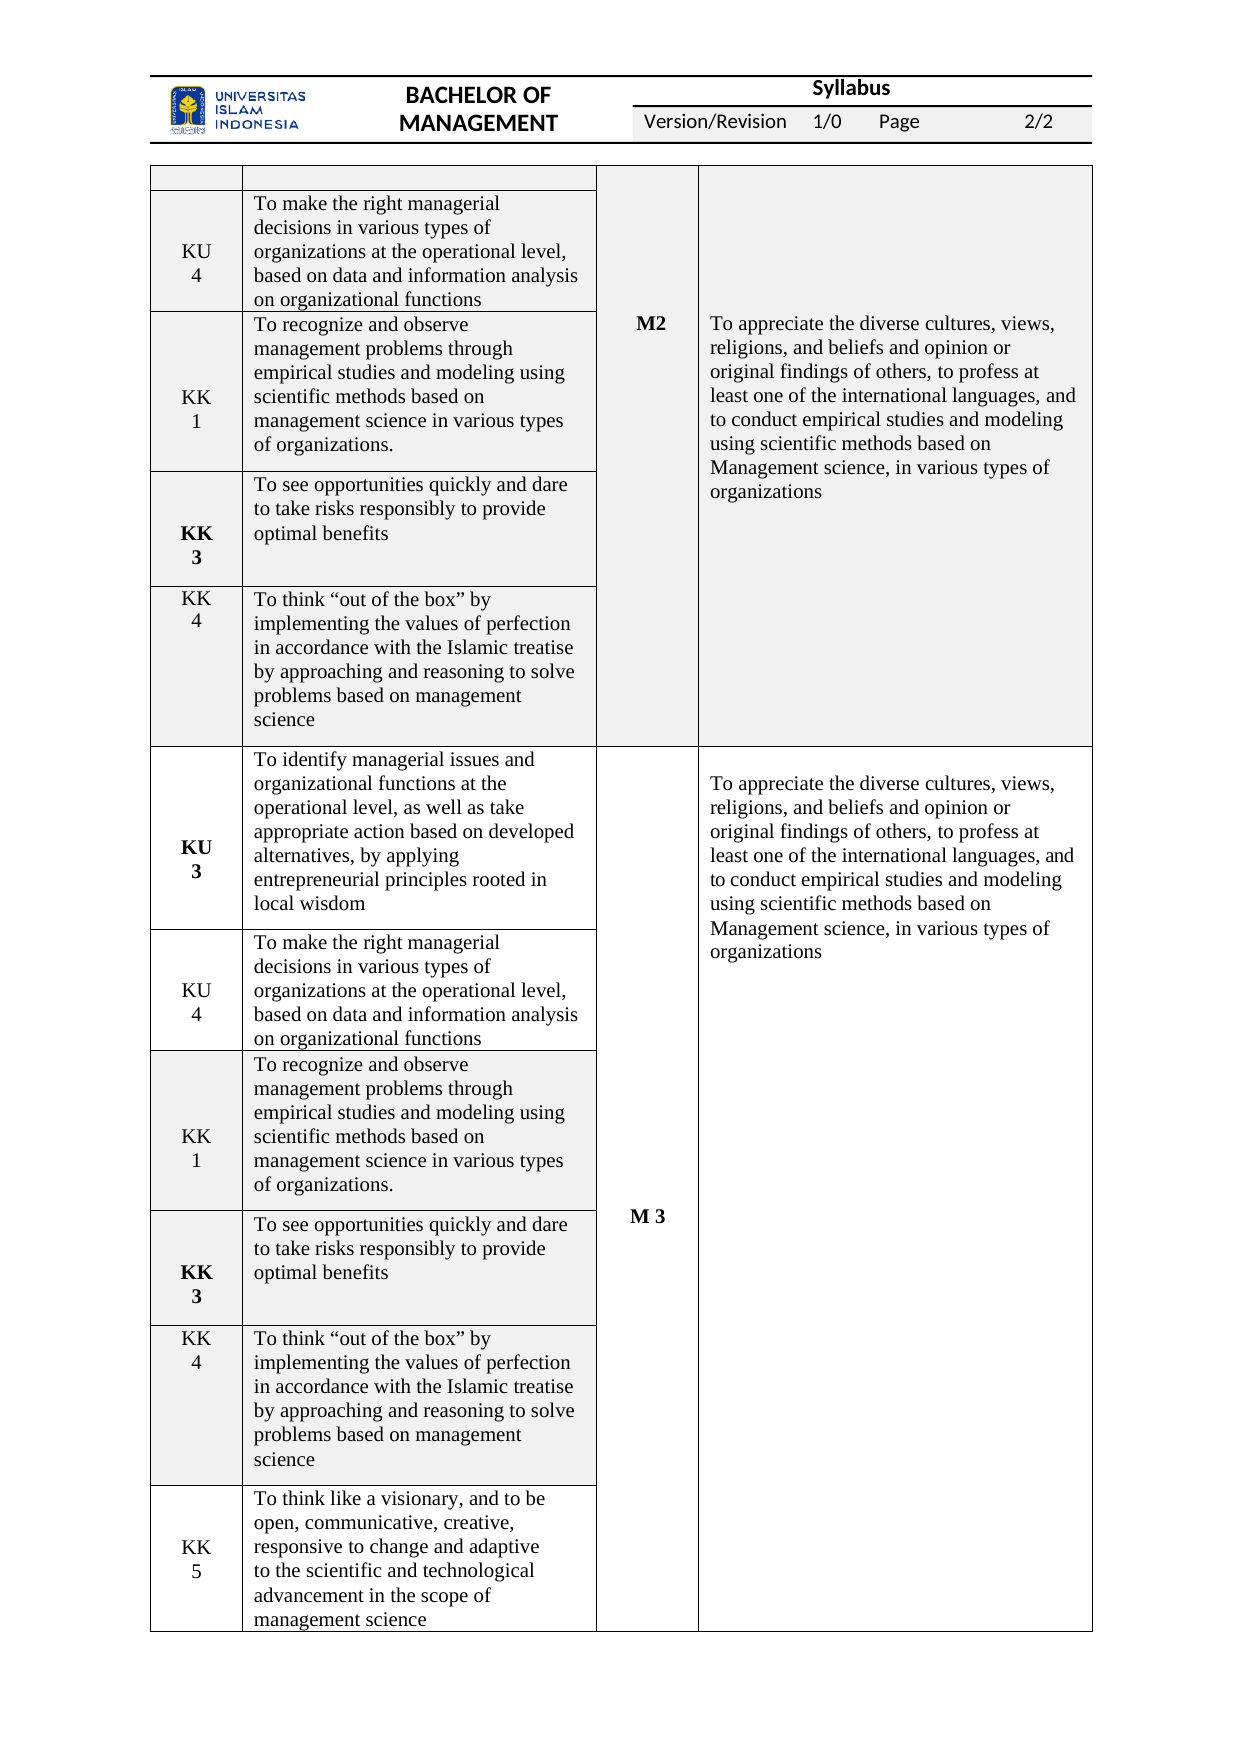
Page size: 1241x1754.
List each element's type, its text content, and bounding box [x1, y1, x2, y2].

table_cell To recognize and observe management problems through empirical studies and modeling using scientific methods based on management science in various types of organizations. [243, 1051, 596, 1210]
table_cell KK1 [151, 1051, 242, 1210]
table_header M2 [597, 166, 698, 746]
table_cell To identify managerial issues and organizational functions at the operational level, as well as take appropriate action based on developed alternatives, by applying entrepreneurial principles rooted in local wisdom [243, 747, 596, 929]
table_cell To see opportunities quickly and dare to take risks responsibly to provide optimal benefits [243, 1211, 596, 1325]
table_cell To recognize and observe management problems through empirical studies and modeling using scientific methods based on management science in various types of organizations. [243, 312, 596, 471]
table_cell KU4 [151, 191, 242, 311]
picture [170, 85, 306, 135]
table_header [151, 166, 242, 190]
table_cell To see opportunities quickly and dare to take risks responsibly to provide optimal benefits [243, 472, 596, 586]
table_cell To think “out of the box” by implementing the values of perfection in accordance with the Islamic treatise by approaching and reasoning to solve problems based on management science [243, 1326, 596, 1485]
table_cell M 3 [597, 747, 698, 1631]
table_cell KK4 [151, 1326, 242, 1485]
table_cell To think like a visionary, and to be open, communicative, creative, responsive to change and adaptive to the scientific and technological advancement in the scope of management science [243, 1486, 596, 1631]
table_cell KK1 [151, 312, 242, 471]
table_header [243, 166, 596, 190]
table_cell KK3 [151, 1211, 242, 1325]
table_cell KU3 [151, 747, 242, 929]
table_cell KK3 [151, 472, 242, 586]
table_cell KU4 [151, 930, 242, 1050]
table_cell KK4 [151, 587, 242, 746]
table_cell KK5 [151, 1486, 242, 1631]
table_cell To think “out of the box” by implementing the values of perfection in accordance with the Islamic treatise by approaching and reasoning to solve problems based on management science [243, 587, 596, 746]
table_header To appreciate the diverse cultures, views, religions, and beliefs and opinion or original findings of others, to profess at least one of the international languages, and to conduct empirical studies and modeling using scientific methods based on Management science, in various types of organizations [699, 166, 1092, 746]
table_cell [699, 747, 1092, 1631]
